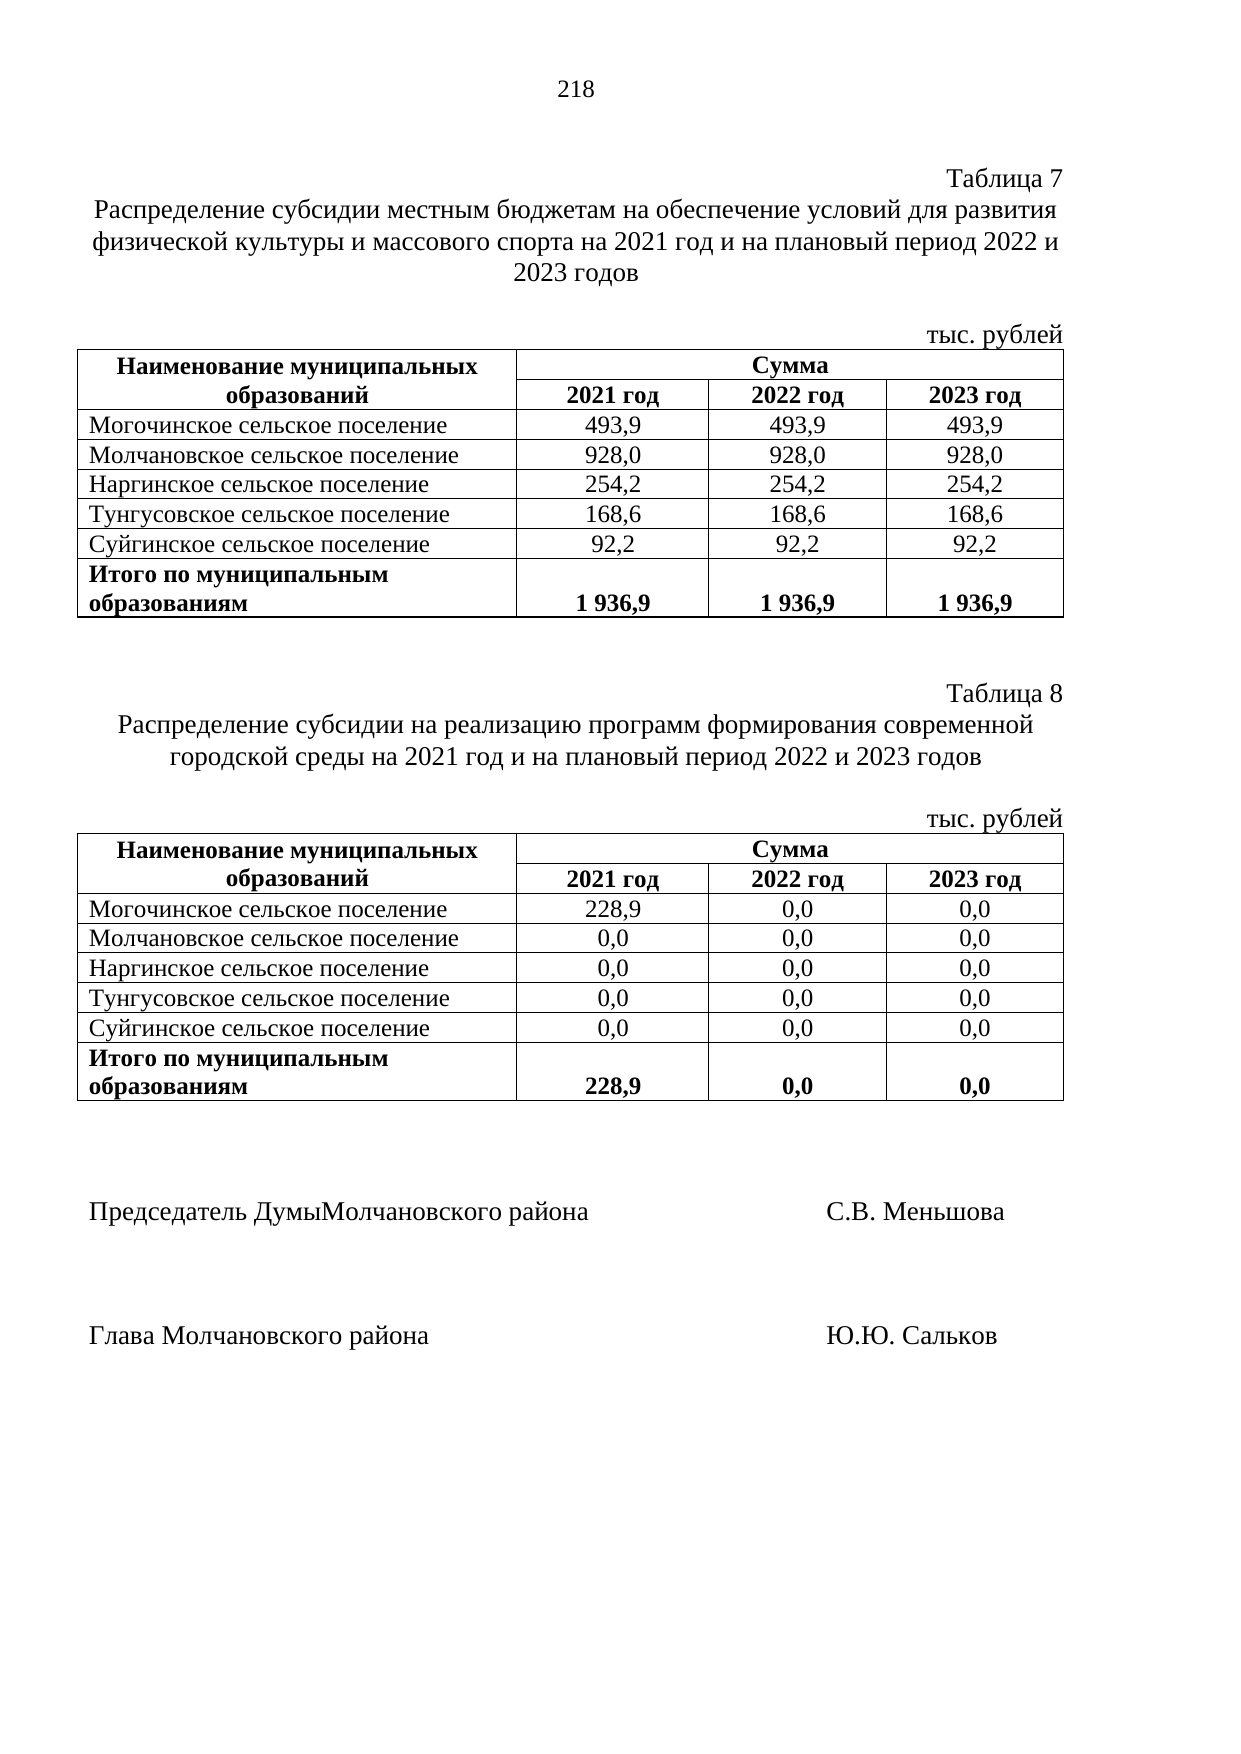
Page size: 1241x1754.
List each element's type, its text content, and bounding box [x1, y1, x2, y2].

text Глава Молчановского района Ю.Ю. Сальков [89, 1319, 1053, 1350]
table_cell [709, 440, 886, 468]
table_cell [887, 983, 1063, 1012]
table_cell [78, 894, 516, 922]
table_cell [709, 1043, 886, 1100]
text Председатель ДумыМолчановского района С.В. Меньшова [89, 1195, 1053, 1226]
text Распределение субсидии на реализацию программ формирования современной городской среды на 2021 год и на плановый период 2022 и 2023 годов [89, 708, 1063, 771]
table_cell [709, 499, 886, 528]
text Таблица 7 [89, 162, 1063, 194]
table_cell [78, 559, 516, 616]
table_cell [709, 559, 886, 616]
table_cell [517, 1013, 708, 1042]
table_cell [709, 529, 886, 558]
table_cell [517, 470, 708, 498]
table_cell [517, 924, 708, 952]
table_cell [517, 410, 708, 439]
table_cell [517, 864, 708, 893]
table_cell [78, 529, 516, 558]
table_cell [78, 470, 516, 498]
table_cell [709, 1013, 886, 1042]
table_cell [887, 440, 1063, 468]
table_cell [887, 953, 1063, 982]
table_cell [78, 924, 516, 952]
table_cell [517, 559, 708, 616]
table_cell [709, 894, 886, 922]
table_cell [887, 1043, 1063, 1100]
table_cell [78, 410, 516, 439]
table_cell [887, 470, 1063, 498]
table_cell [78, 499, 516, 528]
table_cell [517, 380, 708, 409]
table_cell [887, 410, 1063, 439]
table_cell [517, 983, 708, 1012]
text Распределение субсидии местным бюджетам на обеспечение условий для развития физической культуры и массового спорта на 2021 год и на плановый период 2022 и 2023 годов [89, 194, 1063, 287]
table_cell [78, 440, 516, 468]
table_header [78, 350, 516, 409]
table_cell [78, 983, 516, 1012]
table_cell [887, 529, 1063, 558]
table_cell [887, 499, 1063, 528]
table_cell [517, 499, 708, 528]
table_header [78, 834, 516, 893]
text тыс. рублей [89, 802, 1063, 833]
text тыс. рублей [89, 318, 1063, 349]
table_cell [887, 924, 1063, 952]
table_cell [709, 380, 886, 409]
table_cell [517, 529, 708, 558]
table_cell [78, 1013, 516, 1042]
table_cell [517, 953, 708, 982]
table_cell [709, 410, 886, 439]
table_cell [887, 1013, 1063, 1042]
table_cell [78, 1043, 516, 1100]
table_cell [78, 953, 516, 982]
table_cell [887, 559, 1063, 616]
text Таблица 8 [89, 677, 1063, 708]
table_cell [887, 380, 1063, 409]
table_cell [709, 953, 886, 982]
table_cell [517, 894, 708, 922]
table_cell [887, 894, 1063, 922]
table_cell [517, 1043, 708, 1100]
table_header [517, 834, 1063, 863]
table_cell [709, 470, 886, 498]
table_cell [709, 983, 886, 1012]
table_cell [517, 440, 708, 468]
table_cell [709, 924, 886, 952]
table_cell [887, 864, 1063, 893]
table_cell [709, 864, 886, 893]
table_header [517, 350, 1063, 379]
